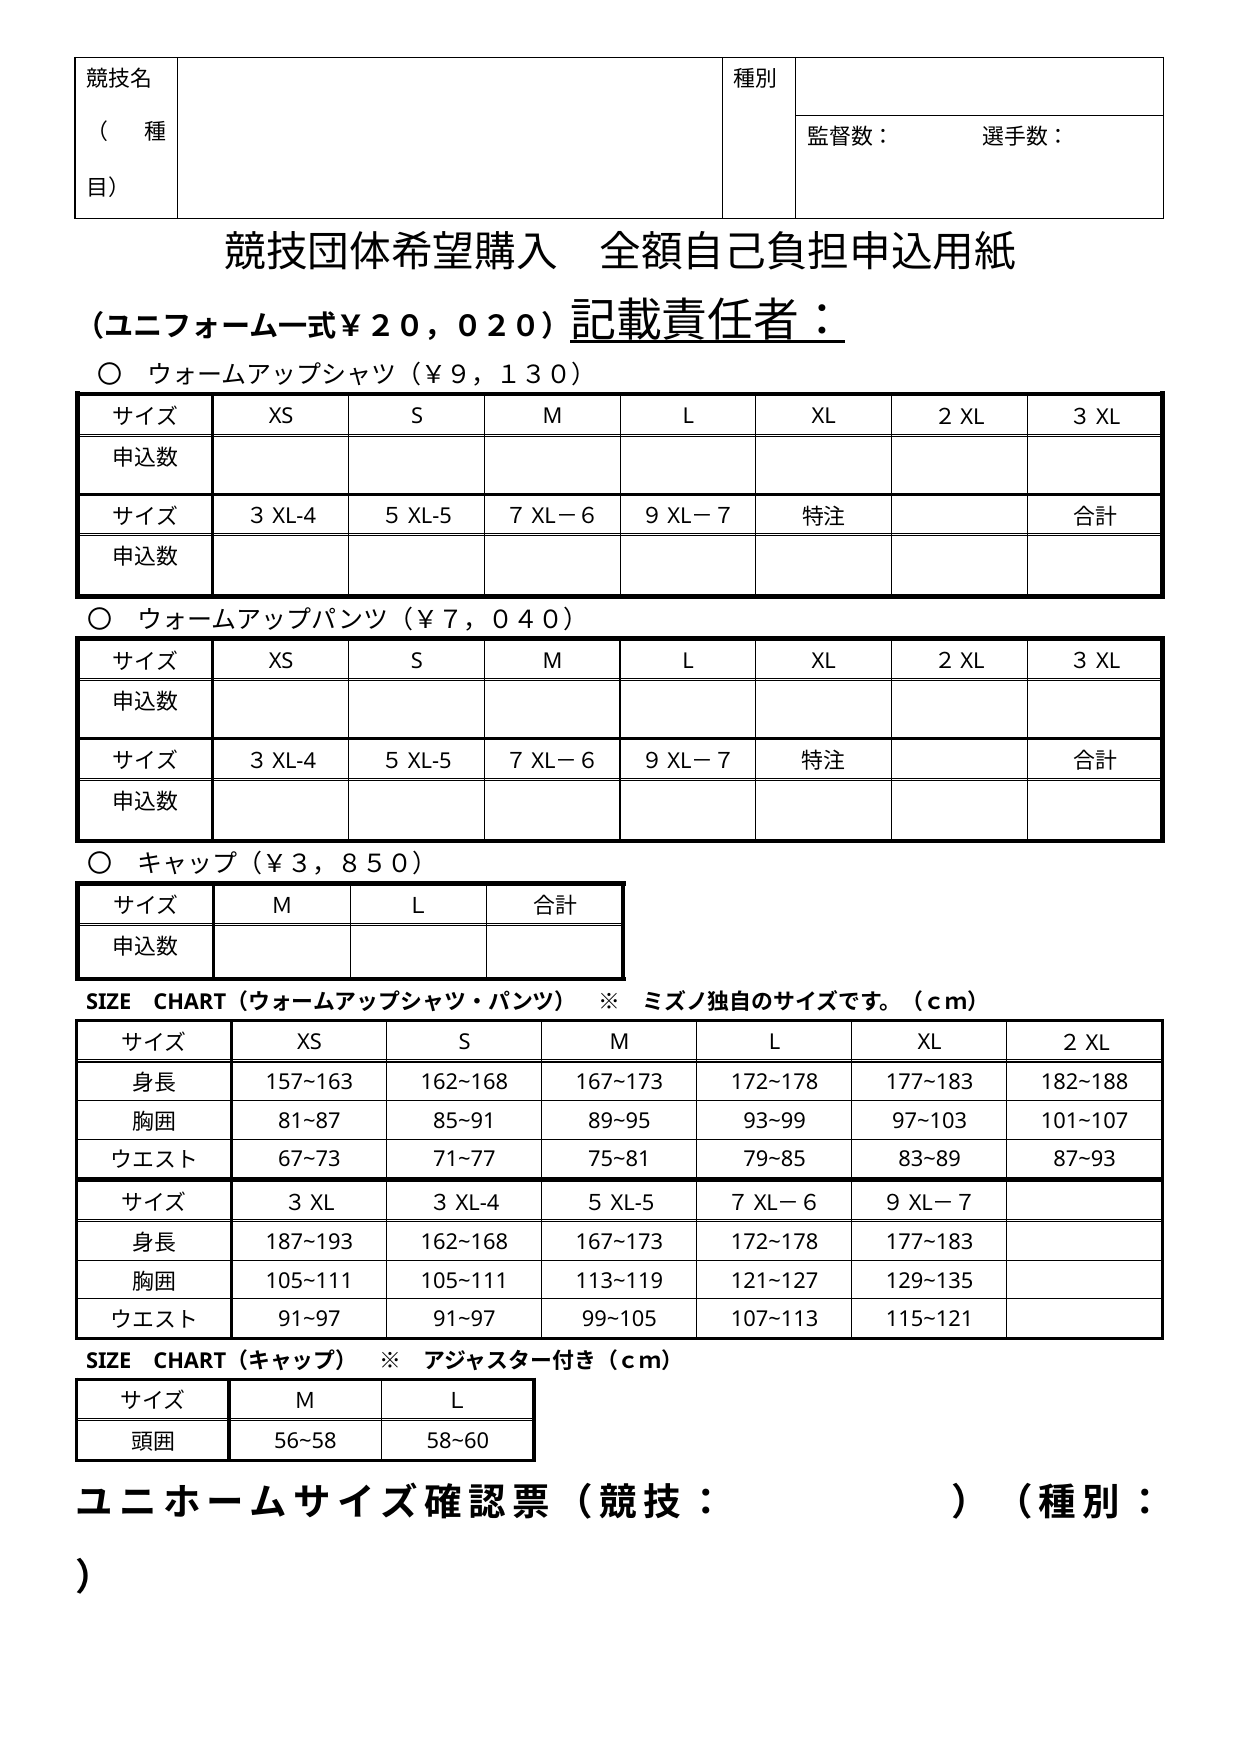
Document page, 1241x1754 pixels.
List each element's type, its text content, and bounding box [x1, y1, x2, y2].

table_cell [1007, 1222, 1161, 1260]
table_cell 監督数： 選手数： [796, 116, 1163, 217]
table_cell 177~183 [852, 1222, 1006, 1260]
table_cell 胸囲 [78, 1261, 230, 1298]
table_cell [215, 926, 350, 976]
table_cell 157~163 [233, 1063, 386, 1100]
text SIZE CHART（キャップ） ※ アジャスター付き（ｃｍ） [75, 1340, 1165, 1377]
table_cell 101~107 [1007, 1101, 1161, 1138]
table_cell [349, 681, 484, 737]
table_cell 99~105 [542, 1299, 696, 1337]
table_cell 合計 [1028, 740, 1160, 778]
table_cell [756, 437, 891, 493]
table_header サイズ [78, 1022, 230, 1059]
table_cell ５XL-5 [349, 740, 484, 778]
table_header Ｌ [351, 886, 486, 923]
table_cell 83~89 [852, 1140, 1006, 1177]
table_cell [1028, 437, 1160, 493]
table_cell [349, 536, 484, 594]
table_cell 身長 [78, 1063, 230, 1100]
table_cell [1007, 1261, 1161, 1298]
table_cell 85~91 [387, 1101, 541, 1138]
table_header 種別 [723, 58, 795, 217]
table_cell 申込数 [80, 926, 212, 976]
table_header ３XL [1028, 396, 1160, 433]
table_cell [351, 926, 486, 976]
table_cell [1028, 536, 1160, 594]
table_cell [892, 437, 1027, 493]
table_cell 合計 [1028, 496, 1160, 533]
table_cell 胸囲 [78, 1101, 230, 1138]
table_header M [542, 1022, 696, 1059]
table_cell サイズ [78, 1182, 230, 1219]
table_cell 81~87 [233, 1101, 386, 1138]
table_cell 105~111 [387, 1261, 541, 1298]
table_cell 75~81 [542, 1140, 696, 1177]
text ユニホームサイズ確認票（競技： ）（種別： ） [75, 1462, 1165, 1612]
table_cell 89~95 [542, 1101, 696, 1138]
table_header L [621, 396, 755, 433]
table_header サイズ [80, 396, 211, 433]
table_header Ｌ [382, 1381, 532, 1418]
table_cell [892, 681, 1027, 737]
table_cell [1007, 1182, 1161, 1219]
table_cell ９XL－７ [852, 1182, 1006, 1219]
table_cell 172~178 [697, 1063, 851, 1100]
table_cell ３XL-4 [214, 740, 348, 778]
table_header XS [214, 396, 348, 433]
table_cell [485, 437, 620, 493]
table_cell ７XL－６ [485, 496, 620, 533]
table_cell ７XL－６ [697, 1182, 851, 1219]
text （ユニフォーム一式￥２０，０２０）記載責任者： [75, 279, 1165, 354]
table_header XL [756, 641, 891, 678]
table_cell ３XL-4 [214, 496, 348, 533]
table_cell 91~97 [387, 1299, 541, 1337]
table_cell 58~60 [382, 1421, 532, 1459]
table_cell [892, 740, 1027, 778]
table_cell [487, 926, 621, 976]
table_header サイズ [78, 1381, 227, 1418]
table_cell ９XL－７ [621, 740, 755, 778]
table_cell [1028, 681, 1160, 737]
table_header 競技名 （種目） [76, 58, 177, 217]
table_header M [485, 641, 619, 678]
table_cell 申込数 [80, 781, 211, 838]
table_cell 特注 [756, 740, 891, 778]
table_cell [756, 781, 891, 838]
text 〇 キャップ（￥３，８５０） [75, 843, 1165, 881]
table_cell [485, 681, 619, 737]
table_cell 113~119 [542, 1261, 696, 1298]
table_cell [214, 437, 348, 493]
table_cell ５XL-5 [542, 1182, 696, 1219]
table_cell 162~168 [387, 1063, 541, 1100]
table_cell 申込数 [80, 437, 211, 493]
table_header S [387, 1022, 541, 1059]
table_cell [214, 781, 348, 838]
table_cell 71~77 [387, 1140, 541, 1177]
table_cell ３XL-4 [387, 1182, 541, 1219]
table_header [178, 58, 722, 217]
table_cell ５XL-5 [349, 496, 484, 533]
table_header ３XL [1028, 641, 1160, 678]
table_cell ３XL [233, 1182, 386, 1219]
table_cell [1028, 781, 1160, 838]
table_cell [892, 536, 1027, 594]
table_cell 56~58 [231, 1421, 381, 1459]
table_cell サイズ [80, 740, 211, 778]
table_cell 121~127 [697, 1261, 851, 1298]
table_cell 172~178 [697, 1222, 851, 1260]
table_cell ７XL－６ [485, 740, 619, 778]
table_cell 115~121 [852, 1299, 1006, 1337]
table_header ２XL [1007, 1022, 1161, 1059]
table_cell [892, 496, 1027, 533]
table_cell [621, 781, 755, 838]
table_header サイズ [80, 641, 211, 678]
table_cell 特注 [756, 496, 891, 533]
table_cell 177~183 [852, 1063, 1006, 1100]
table_cell 91~97 [233, 1299, 386, 1337]
text 〇 ウォームアップシャツ（￥９，１３０） [75, 354, 1165, 391]
table_cell 申込数 [80, 536, 211, 594]
text SIZE CHART（ウォームアップシャツ・パンツ） ※ ミズノ独自のサイズです。（ｃｍ） [75, 981, 1165, 1019]
table_header Ｍ [215, 886, 350, 923]
table_cell ウエスト [78, 1299, 230, 1337]
table_cell [485, 536, 620, 594]
table_header 合計 [487, 886, 621, 923]
table_cell 79~85 [697, 1140, 851, 1177]
text 競技団体希望購入 全額自己負担申込用紙 [75, 218, 1165, 279]
table_cell [214, 681, 348, 737]
table_header XS [214, 641, 348, 678]
table_cell 162~168 [387, 1222, 541, 1260]
table_cell 97~103 [852, 1101, 1006, 1138]
table_cell 87~93 [1007, 1140, 1161, 1177]
table_cell 129~135 [852, 1261, 1006, 1298]
table_cell [214, 536, 348, 594]
table_header ２XL [892, 396, 1027, 433]
table_cell 93~99 [697, 1101, 851, 1138]
table_cell [485, 781, 619, 838]
table_header S [349, 641, 484, 678]
table_cell 105~111 [233, 1261, 386, 1298]
table_cell [621, 681, 755, 737]
table_header L [621, 641, 755, 678]
table_cell [756, 536, 891, 594]
table_cell [621, 437, 755, 493]
table_header L [697, 1022, 851, 1059]
table_header M [485, 396, 620, 433]
table_header サイズ [80, 886, 212, 923]
table_header XL [756, 396, 891, 433]
table_cell 167~173 [542, 1063, 696, 1100]
table_cell [349, 781, 484, 838]
table_header XS [233, 1022, 386, 1059]
table_cell 申込数 [80, 681, 211, 737]
text 〇 ウォームアップパンツ（￥７，０４０） [75, 599, 1165, 636]
table_header S [349, 396, 484, 433]
table_cell 107~113 [697, 1299, 851, 1337]
table_cell [1007, 1299, 1161, 1337]
table_cell [349, 437, 484, 493]
table_cell 187~193 [233, 1222, 386, 1260]
table_cell [892, 781, 1027, 838]
table_cell ウエスト [78, 1140, 230, 1177]
table_cell 67~73 [233, 1140, 386, 1177]
table_cell 167~173 [542, 1222, 696, 1260]
table_cell [756, 681, 891, 737]
table_header ２XL [892, 641, 1027, 678]
table_header XL [852, 1022, 1006, 1059]
table_header [796, 58, 1163, 115]
table_header Ｍ [231, 1381, 381, 1418]
table_cell サイズ [80, 496, 211, 533]
table_cell [621, 536, 755, 594]
table_cell 身長 [78, 1222, 230, 1260]
table_cell ９XL－７ [621, 496, 755, 533]
table_cell 182~188 [1007, 1063, 1161, 1100]
table_cell 頭囲 [78, 1421, 227, 1459]
